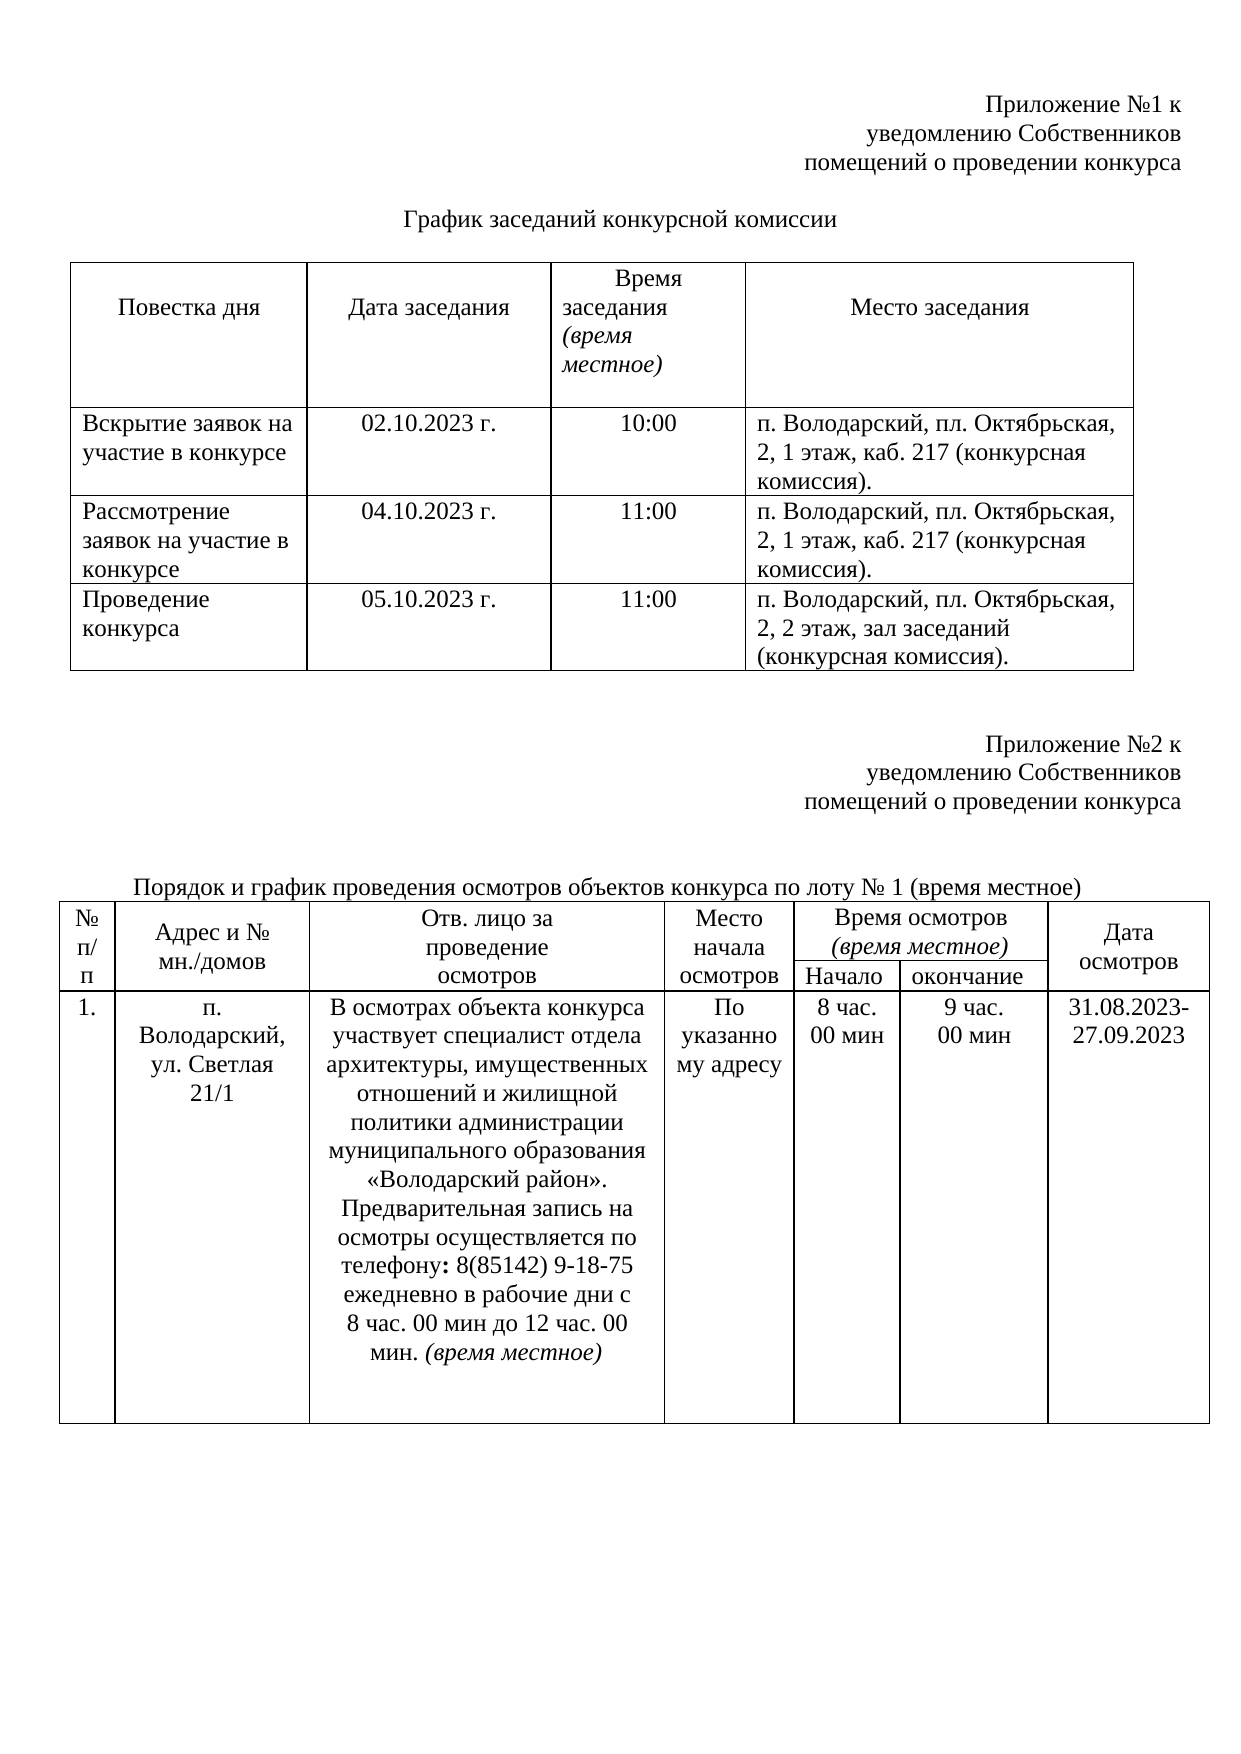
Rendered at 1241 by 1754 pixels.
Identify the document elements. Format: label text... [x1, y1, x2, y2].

table_cell п. Володарский, пл. Октябрьская, 2, 1 этаж, каб. 217 (конкурсная комиссия). [746, 408, 1133, 494]
table_cell Проведение конкурса [71, 584, 306, 670]
table_cell 04.10.2023 г. [308, 496, 550, 582]
table_cell п. Володарский, ул. Светлая 21/1 [116, 992, 309, 1423]
table_header Время заседания (время местное) [552, 263, 745, 407]
table_header Дата осмотров [1049, 902, 1209, 990]
table_cell 31.08.2023-27.09.2023 [1049, 992, 1209, 1423]
table_cell Рассмотрение заявок на участие в конкурсе [71, 496, 306, 582]
subtitle помещений о проведении конкурса [59, 786, 1181, 815]
subtitle уведомлению Собственников [59, 757, 1181, 786]
subtitle Приложение №2 к [59, 729, 1181, 757]
table_cell 05.10.2023 г. [308, 584, 550, 670]
table_header Дата заседания [308, 263, 550, 407]
subtitle Порядок и график проведения осмотров объектов конкурса по лоту № 1 (время местное) [59, 872, 1181, 901]
table_header Время осмотров (время местное) [795, 902, 1047, 960]
table_header Отв. лицо за проведение осмотров [310, 902, 664, 990]
subtitle уведомлению Собственников [59, 118, 1181, 147]
table_cell 1. [60, 992, 114, 1423]
table_cell 02.10.2023 г. [308, 408, 550, 494]
subtitle Приложение №1 к [59, 89, 1181, 118]
table_cell п. Володарский, пл. Октябрьская, 2, 2 этаж, зал заседаний (конкурсная комиссия). [746, 584, 1133, 670]
table_cell п. Володарский, пл. Октябрьская, 2, 1 этаж, каб. 217 (конкурсная комиссия). [746, 496, 1133, 582]
table_cell По указанному адресу [665, 992, 793, 1423]
subtitle График заседаний конкурсной комиссии [59, 204, 1181, 233]
table_cell В осмотрах объекта конкурса участвует специалист отдела архитектуры, имущественных отношений и жилищной политики администрации муниципального образования «Володарский район». Предварительная запись на осмотры осуществляется по телефону: 8(85142) 9-18-75 ежедневно в рабочие дни с 8 час. 00 мин до 12 час. 00 мин. (время местное) [310, 992, 664, 1423]
table_header Адрес и № мн./домов [116, 902, 309, 990]
table_cell 9 час. 00 мин [901, 992, 1047, 1423]
table_header Повестка дня [71, 263, 306, 407]
table_header № п/п [60, 902, 114, 990]
table_header Место начала осмотров [665, 902, 793, 990]
table_cell окончание [901, 961, 1047, 990]
table_cell 11:00 [552, 496, 745, 582]
table_cell 11:00 [552, 584, 745, 670]
table_header Место заседания [746, 263, 1133, 407]
table_cell Начало [795, 961, 899, 990]
table_cell Вскрытие заявок на участие в конкурсе [71, 408, 306, 494]
subtitle помещений о проведении конкурса [59, 147, 1181, 176]
table_cell 10:00 [552, 408, 745, 494]
table_cell 8 час. 00 мин [795, 992, 899, 1423]
